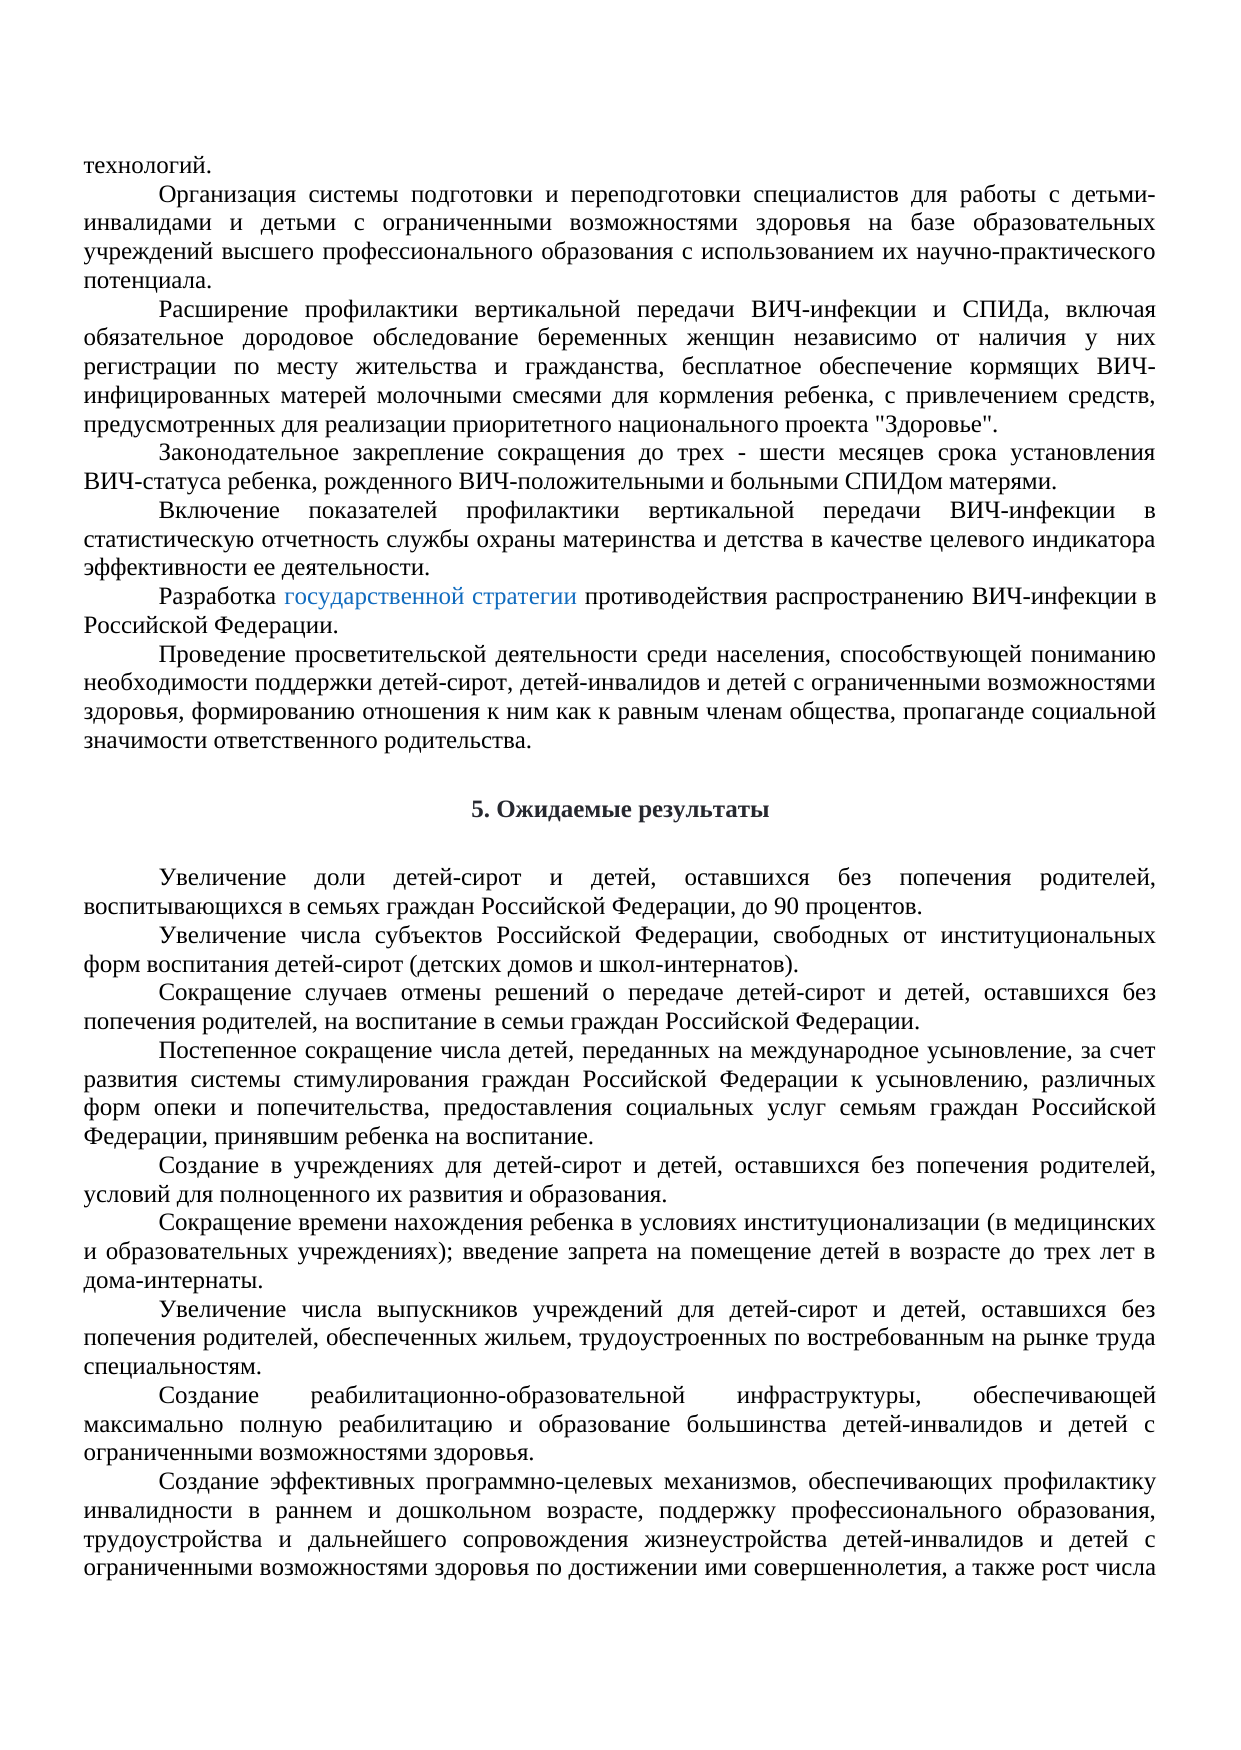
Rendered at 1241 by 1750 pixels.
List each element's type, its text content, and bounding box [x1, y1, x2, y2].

text Проведение просветительской деятельности среди населения, способствующей пониманию необходимости поддержки детей-сирот, детей-инвалидов и детей с ограниченными возможностями здоровья, формированию отношения к ним как к равным членам общества, пропаганде социальной значимости ответственного родительства. [83, 639, 1157, 754]
text Сокращение случаев отмены решений о передаче детей-сирот и детей, оставшихся без попечения родителей, на воспитание в семьи граждан Российской Федерации. [83, 977, 1157, 1035]
text Увеличение числа выпускников учреждений для детей-сирот и детей, оставшихся без попечения родителей, обеспеченных жильем, трудоустроенных по востребованным на рынке труда специальностям. [83, 1294, 1157, 1380]
text Создание в учреждениях для детей-сирот и детей, оставшихся без попечения родителей, условий для полноценного их развития и образования. [83, 1150, 1157, 1207]
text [83, 1466, 1157, 1581]
text Организация системы подготовки и переподготовки специалистов для работы с детьми-инвалидами и детьми с ограниченными возможностями здоровья на базе образовательных учреждений высшего профессионального образования с использованием их научно-практического потенциала. [83, 179, 1157, 294]
text Расширение профилактики вертикальной передачи ВИЧ-инфекции и СПИДа, включая обязательное дородовое обследование беременных женщин независимо от наличия у них регистрации по месту жительства и гражданства, бесплатное обеспечение кормящих ВИЧ-инфицированных матерей молочными смесями для кормления ребенка, с привлечением средств, предусмотренных для реализации приоритетного национального проекта "Здоровье". [83, 294, 1157, 437]
text Постепенное сокращение числа детей, переданных на международное усыновление, за счет развития системы стимулирования граждан Российской Федерации к усыновлению, различных форм опеки и попечительства, предоставления социальных услуг семьям граждан Российской Федерации, принявшим ребенка на воспитание. [83, 1035, 1157, 1150]
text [83, 150, 1157, 179]
text Включение показателей профилактики вертикальной передачи ВИЧ-инфекции в статистическую отчетность службы охраны материнства и детства в качестве целевого индикатора эффективности ее деятельности. [83, 495, 1157, 581]
subtitle 5. Ожидаемые результаты [83, 794, 1157, 822]
text Разработка государственной стратегии противодействия распространению ВИЧ-инфекции в Российской Федерации. [83, 581, 1157, 639]
text Сокращение времени нахождения ребенка в условиях институционализации (в медицинских и образовательных учреждениях); введение запрета на помещение детей в возрасте до трех лет в дома-интернаты. [83, 1207, 1157, 1294]
text Увеличение числа субъектов Российской Федерации, свободных от институциональных форм воспитания детей-сирот (детских домов и школ-интернатов). [83, 920, 1157, 977]
text Законодательное закрепление сокращения до трех - шести месяцев срока установления ВИЧ-статуса ребенка, рожденного ВИЧ-положительными и больными СПИДом матерями. [83, 437, 1157, 495]
text Увеличение доли детей-сирот и детей, оставшихся без попечения родителей, воспитывающихся в семьях граждан Российской Федерации, до 90 процентов. [83, 862, 1157, 920]
text Создание реабилитационно-образовательной инфраструктуры, обеспечивающей максимально полную реабилитацию и образование большинства детей-инвалидов и детей с ограниченными возможностями здоровья. [83, 1380, 1157, 1466]
